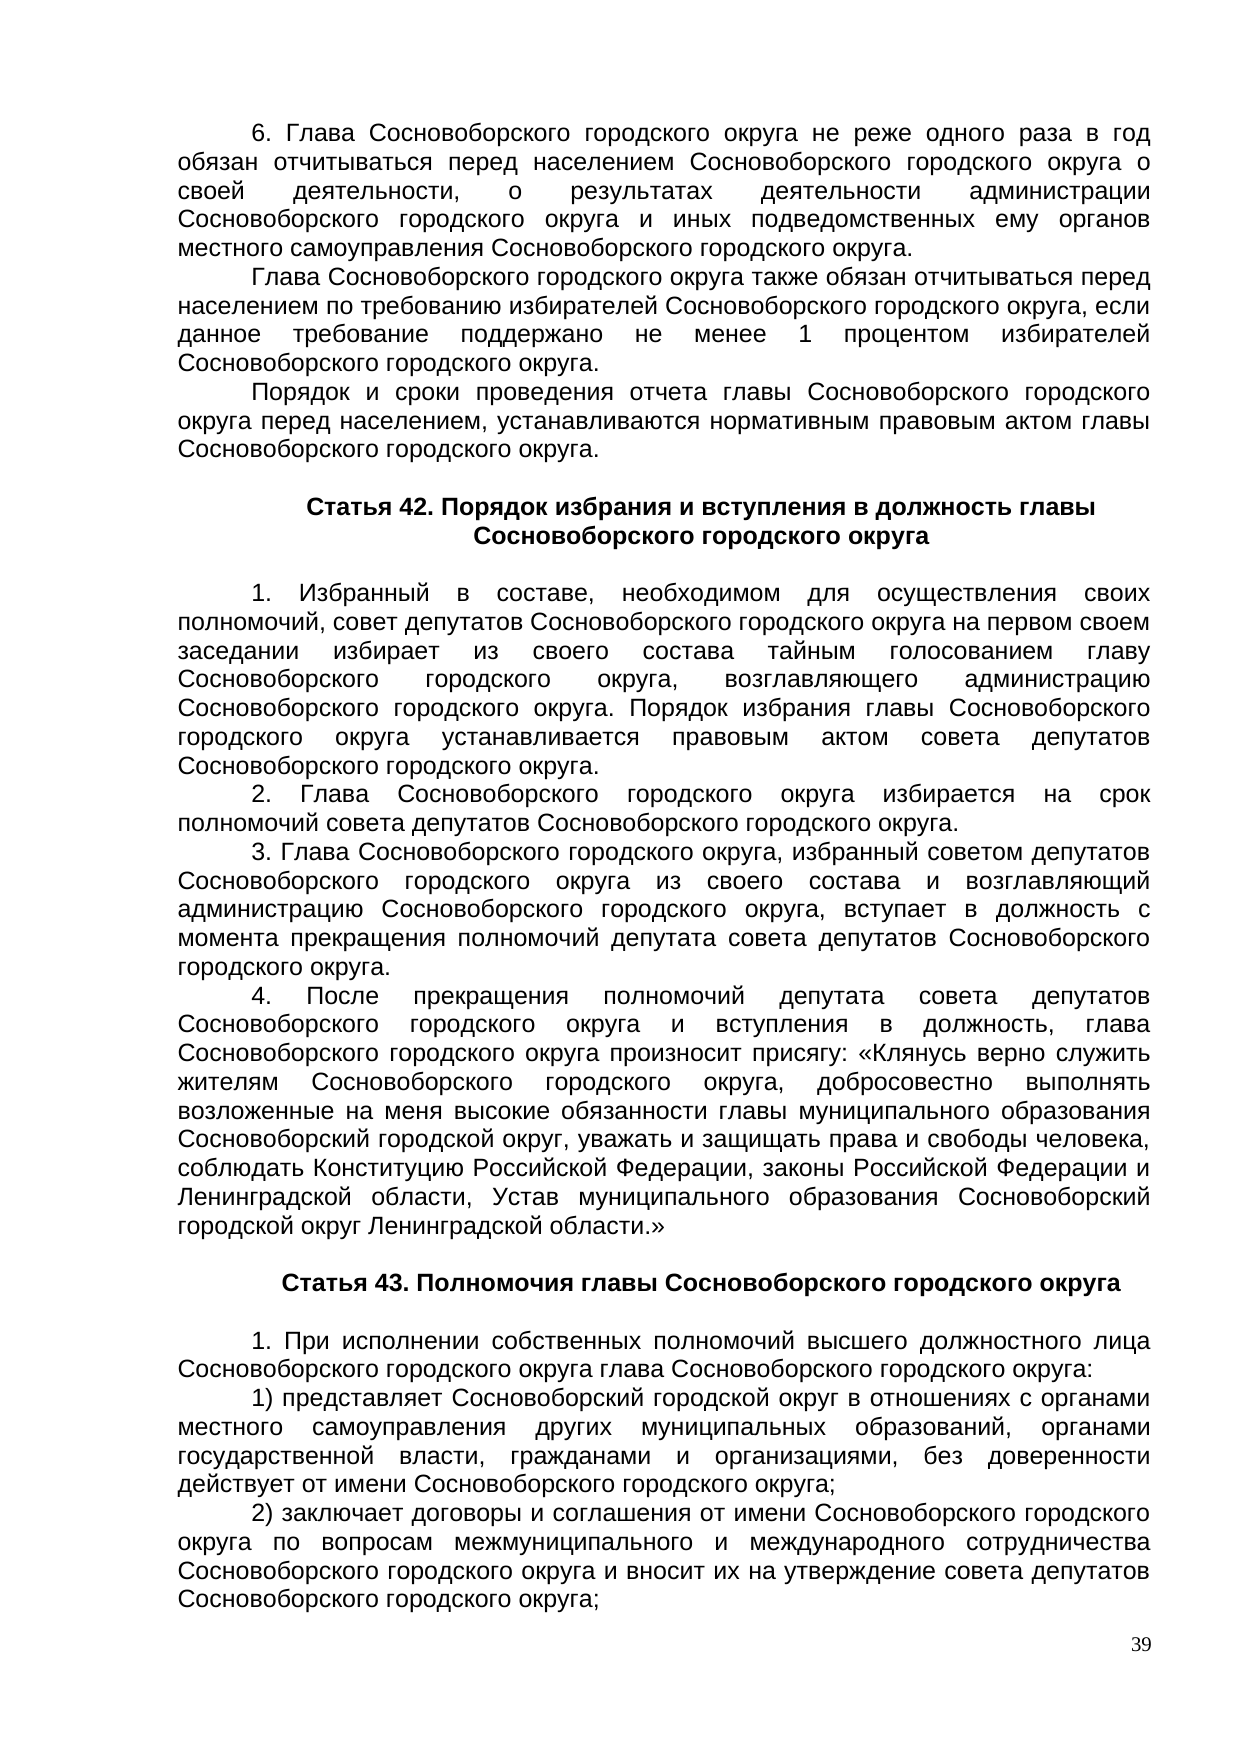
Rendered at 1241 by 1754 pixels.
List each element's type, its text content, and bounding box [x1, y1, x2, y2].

text Сосновоборского городского округа [177, 521, 1152, 549]
text 1. Избранный в составе, необходимом для осуществления своих полномочий, совет депутатов Сосновоборского городского округа на первом своем заседании избирает из своего состава тайным голосованием главу Сосновоборского городского округа, возглавляющего администрацию Сосновоборского городского округа. Порядок избрания главы Сосновоборского городского округа устанавливается правовым актом совета депутатов Сосновоборского городского округа. [177, 578, 1152, 779]
text 6. Глава Сосновоборского городского округа не реже одного раза в год обязан отчитываться перед населением Сосновоборского городского округа о своей деятельности, о результатах деятельности администрации Сосновоборского городского округа и иных подведомственных ему органов местного самоуправления Сосновоборского городского округа. [177, 118, 1152, 262]
text 4. После прекращения полномочий депутата совета депутатов Сосновоборского городского округа и вступления в должность, глава Сосновоборского городского округа произносит присягу: «Клянусь верно служить жителям Сосновоборского городского округа, добросовестно выполнять возложенные на меня высокие обязанности главы муниципального образования Сосновоборский городской округ, уважать и защищать права и свободы человека, соблюдать Конституцию Российской Федерации, законы Российской Федерации и Ленинградской области, Устав муниципального образования Сосновоборский городской округ Ленинградской области.» [177, 981, 1152, 1239]
text Глава Сосновоборского городского округа также обязан отчитываться перед населением по требованию избирателей Сосновоборского городского округа, если данное требование поддержано не менее 1 процентом избирателей Сосновоборского городского округа. [177, 262, 1152, 377]
text 2. Глава Сосновоборского городского округа избирается на срок полномочий совета депутатов Сосновоборского городского округа. [177, 779, 1152, 837]
text Статья 43. Полномочия главы Сосновоборского городского округа [177, 1268, 1152, 1297]
text 1) представляет Сосновоборский городской округ в отношениях с органами местного самоуправления других муниципальных образований, органами государственной власти, гражданами и организациями, без доверенности действует от имени Сосновоборского городского округа; [177, 1383, 1152, 1498]
text 2) заключает договоры и соглашения от имени Сосновоборского городского округа по вопросам межмуниципального и международного сотрудничества Сосновоборского городского округа и вносит их на утверждение совета депутатов Сосновоборского городского округа; [177, 1498, 1152, 1613]
text Статья 42. Порядок избрания и вступления в должность главы [177, 492, 1152, 521]
text 3. Глава Сосновоборского городского округа, избранный советом депутатов Сосновоборского городского округа из своего состава и возглавляющий администрацию Сосновоборского городского округа, вступает в должность с момента прекращения полномочий депутата совета депутатов Сосновоборского городского округа. [177, 837, 1152, 981]
text 1. При исполнении собственных полномочий высшего должностного лица Сосновоборского городского округа глава Сосновоборского городского округа: [177, 1326, 1152, 1383]
text Порядок и сроки проведения отчета главы Сосновоборского городского округа перед населением, устанавливаются нормативным правовым актом главы Сосновоборского городского округа. [177, 377, 1152, 463]
